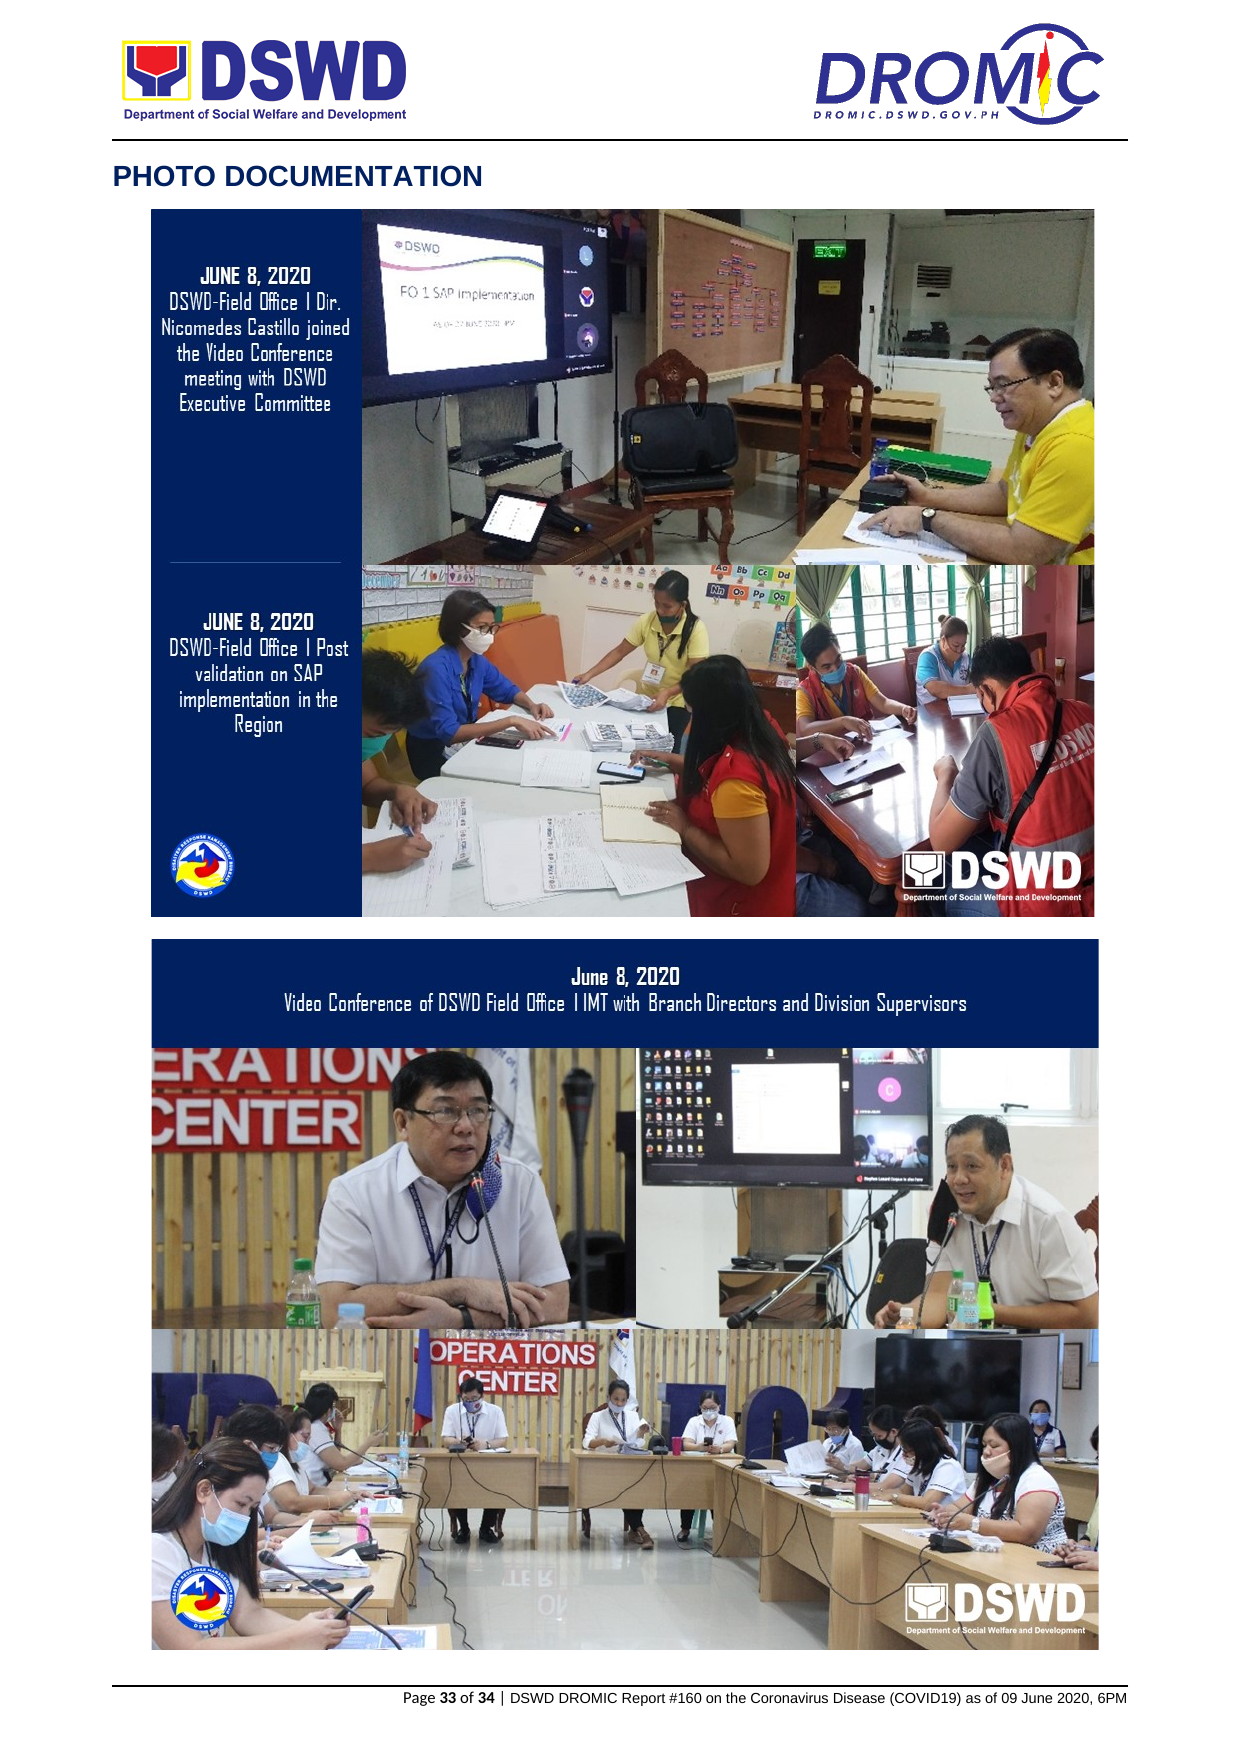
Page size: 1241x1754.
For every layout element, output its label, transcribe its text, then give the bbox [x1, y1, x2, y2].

picture [781, 23, 1133, 125]
picture [151, 939, 1099, 1650]
text PHOTO DOCUMENTATION [112, 159, 1128, 192]
picture [112, 37, 417, 125]
picture [151, 209, 1095, 917]
